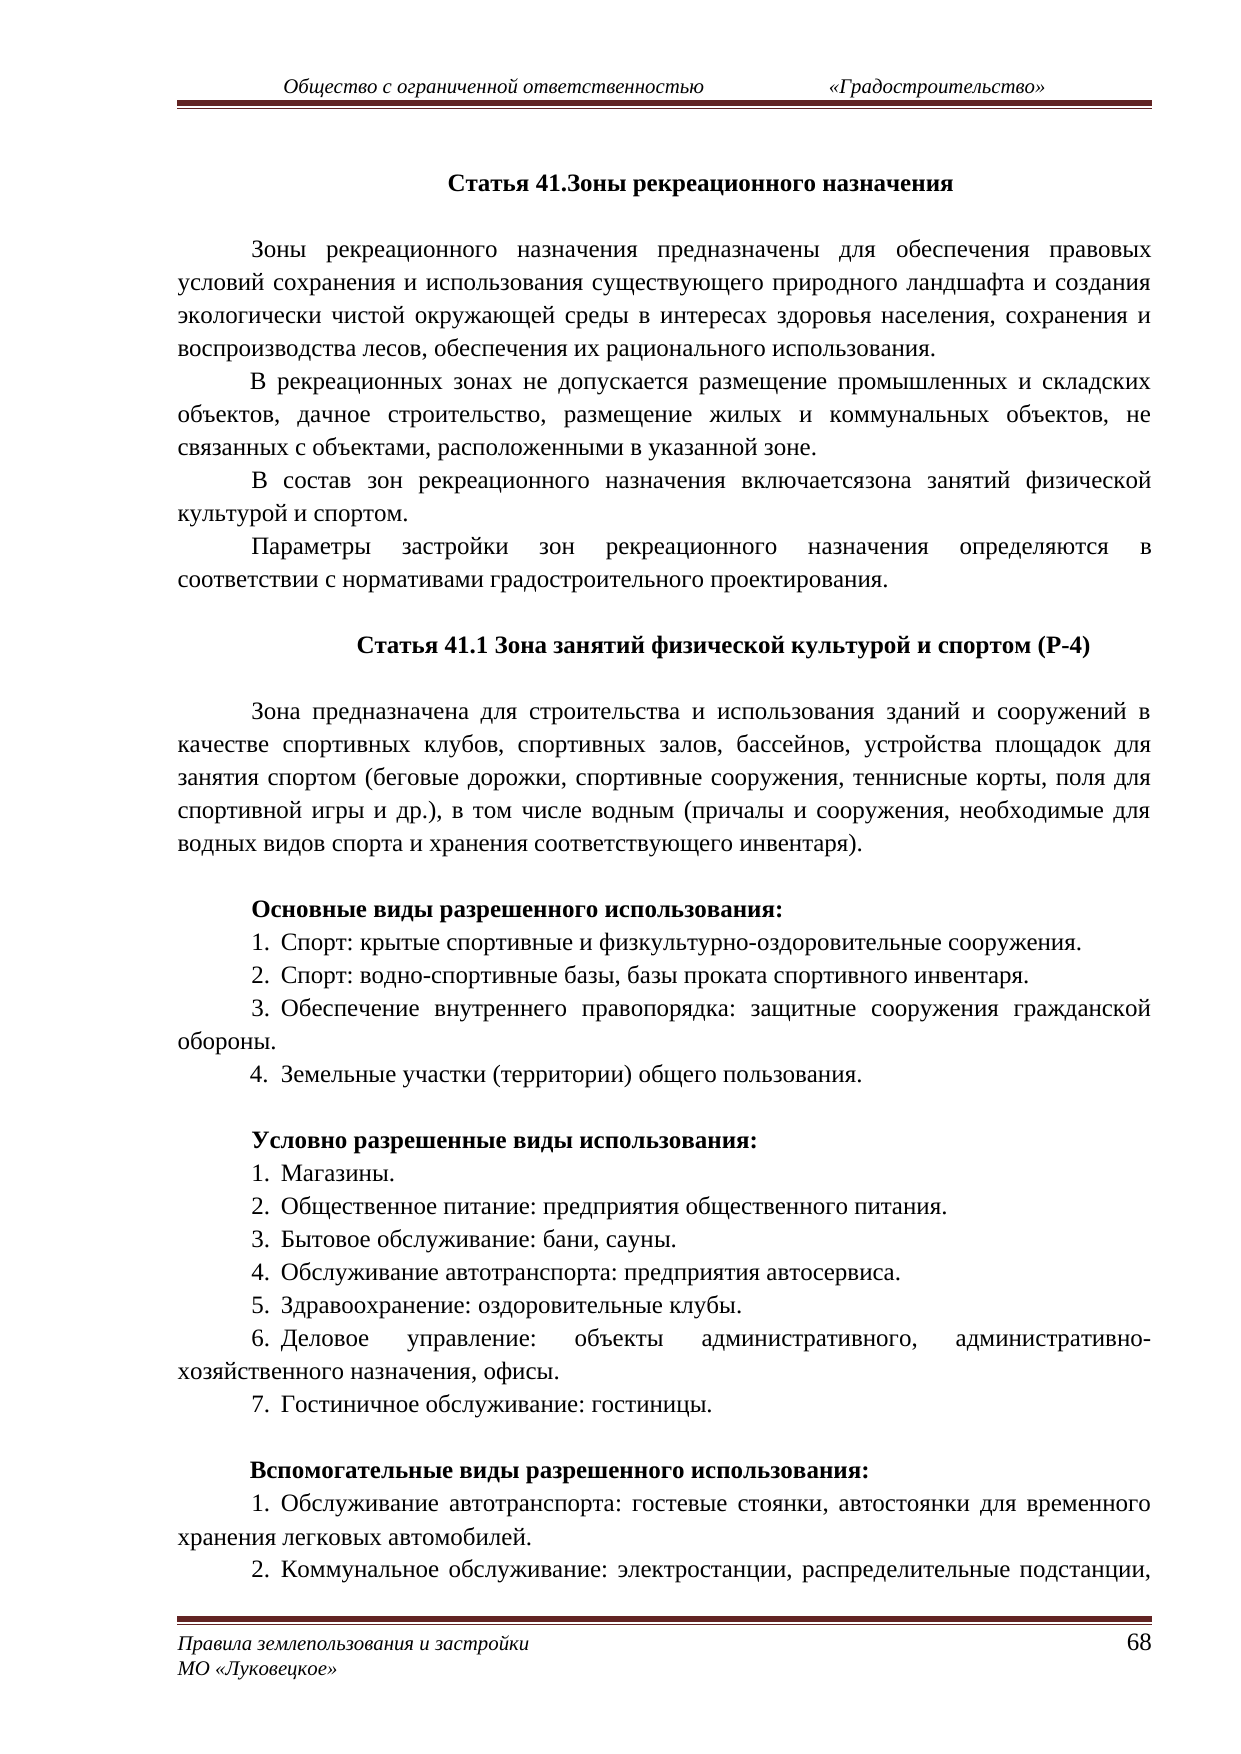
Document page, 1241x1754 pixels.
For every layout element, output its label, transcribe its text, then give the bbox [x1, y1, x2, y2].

list Земельные участки (территории) общего пользования. [249, 1059, 1152, 1088]
text Основные виды разрешенного использования: [177, 894, 1152, 923]
list Обслуживание автотранспорта: гостевые стоянки, автостоянки для временного хранения легковых автомобилей. [177, 1488, 1152, 1550]
text Зоны рекреационного назначения предназначены для обеспечения правовых условий сохранения и использования существующего природного ландшафта и создания экологически чистой окружающей среды в интересах здоровья населения, сохранения и воспроизводства лесов, обеспечения их рационального использования. [177, 234, 1152, 362]
text В состав зон рекреационного назначения включаетсязона занятий физической культурой и спортом. [177, 465, 1152, 527]
list Бытовое обслуживание: бани, сауны. [251, 1224, 1152, 1253]
text Вспомогательные виды разрешенного использования: [177, 1456, 1152, 1484]
text Статья 41.1 Зона занятий физической культурой и спортом (Р-4) [222, 630, 1152, 659]
text В рекреационных зонах не допускается размещение промышленных и складских объектов, дачное строительство, размещение жилых и коммунальных объектов, не связанных с объектами, расположенными в указанной зоне. [177, 366, 1152, 461]
list Деловое управление: объекты административного, административно-хозяйственного назначения, офисы. [177, 1323, 1152, 1385]
text Статья 41.Зоны рекреационного назначения [177, 168, 1152, 196]
list Спорт: водно-спортивные базы, базы проката спортивного инвентаря. [177, 960, 1152, 989]
list Магазины. [177, 1158, 1152, 1187]
text Условно разрешенные виды использования: [177, 1125, 1152, 1154]
text Параметры застройки зон рекреационного назначения определяются в соответствии с нормативами градостроительного проектирования. [177, 531, 1152, 593]
list Общественное питание: предприятия общественного питания. [251, 1191, 1152, 1220]
list Спорт: крытые спортивные и физкультурно-оздоровительные сооружения. [177, 927, 1152, 956]
list Обеспечение внутреннего правопорядка: защитные сооружения гражданской обороны. [177, 993, 1152, 1055]
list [177, 1554, 1152, 1583]
list Гостиничное обслуживание: гостиницы. [251, 1389, 1152, 1418]
list Обслуживание автотранспорта: предприятия автосервиса. [177, 1257, 1152, 1286]
list Здравоохранение: оздоровительные клубы. [177, 1290, 1152, 1319]
text Зона предназначена для строительства и использования зданий и сооружений в качестве спортивных клубов, спортивных залов, бассейнов, устройства площадок для занятия спортом (беговые дорожки, спортивные сооружения, теннисные корты, поля для спортивной игры и др.), в том числе водным (причалы и сооружения, необходимые для водных видов спорта и хранения соответствующего инвентаря). [177, 696, 1152, 857]
